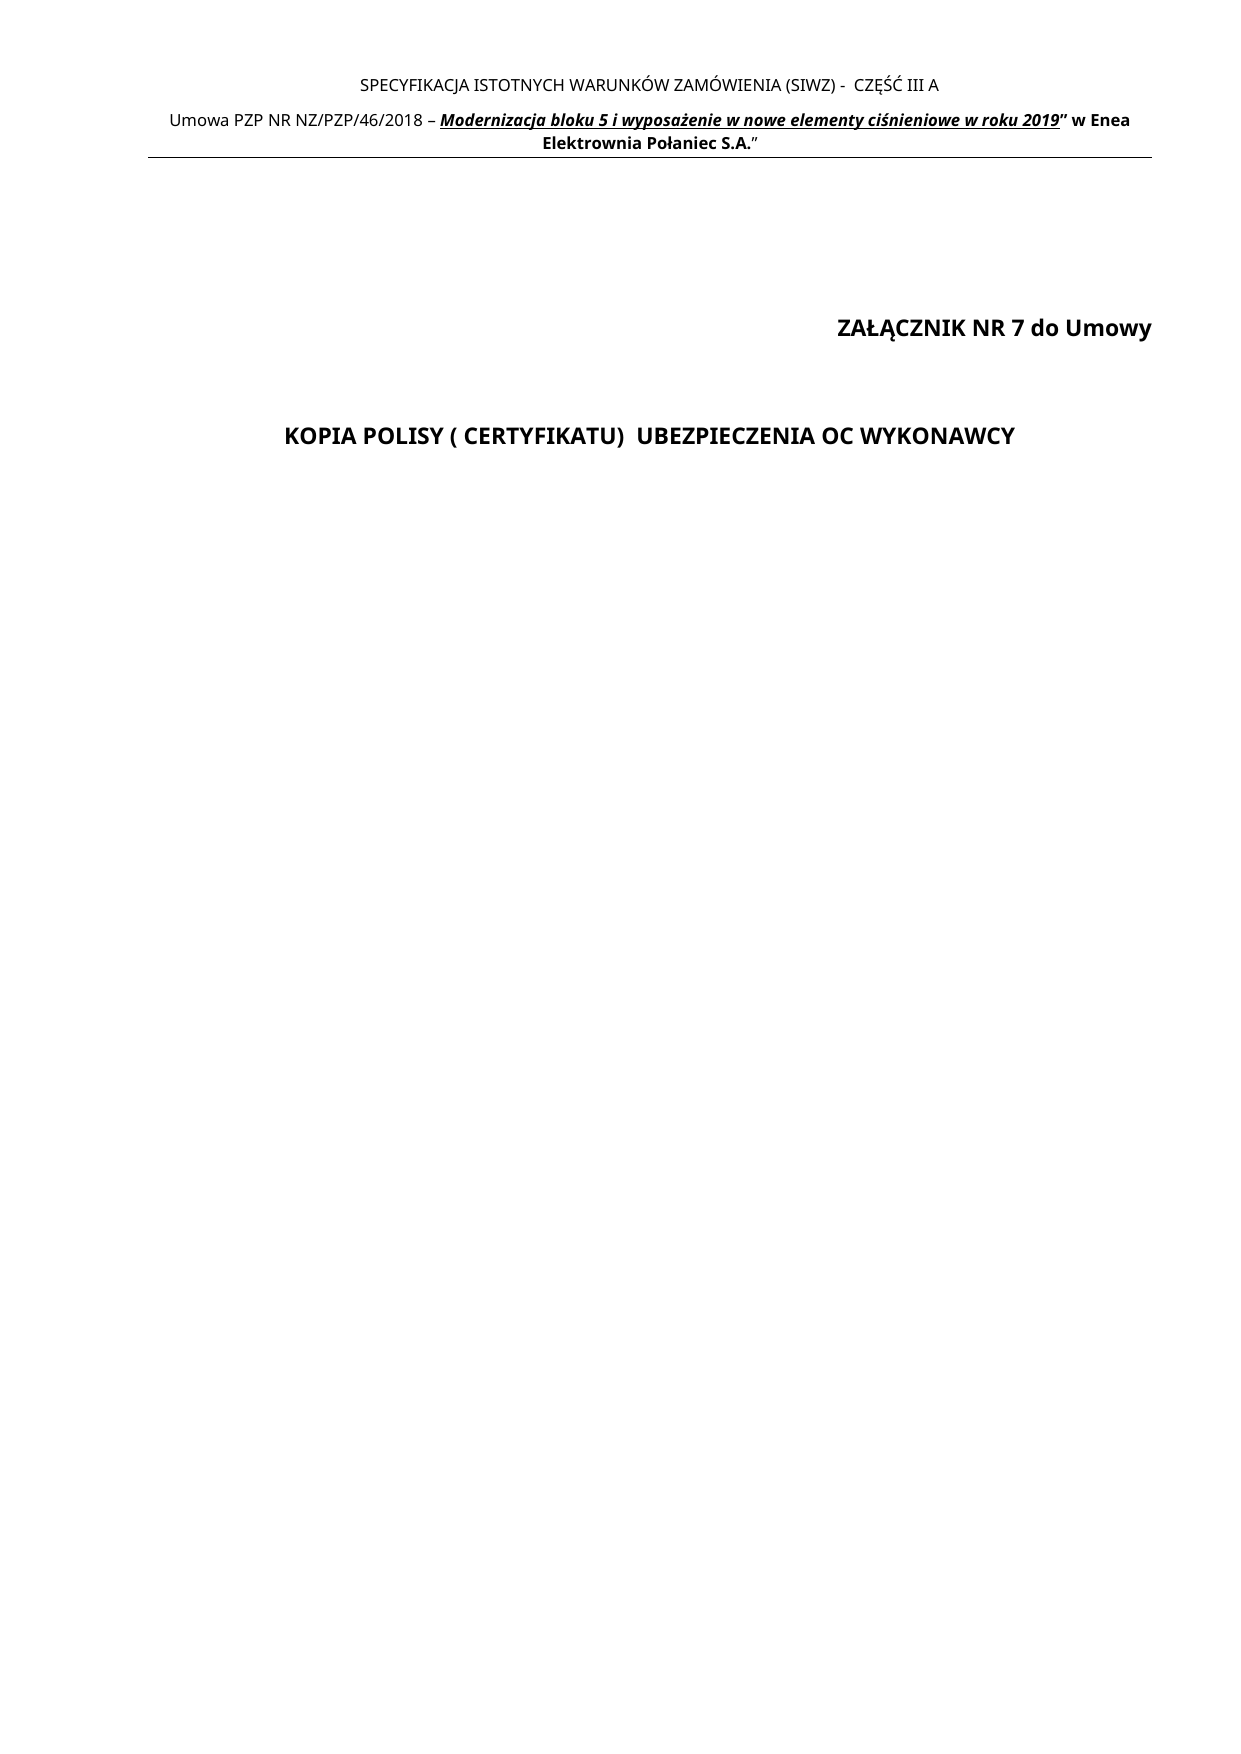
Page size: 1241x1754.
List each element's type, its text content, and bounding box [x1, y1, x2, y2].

text KOPIA POLISY ( CERTYFIKATU) UBEZPIECZENIA OC WYKONAWCY [148, 419, 1152, 451]
text ZAŁĄCZNIK NR 7 do Umowy [148, 312, 1152, 344]
